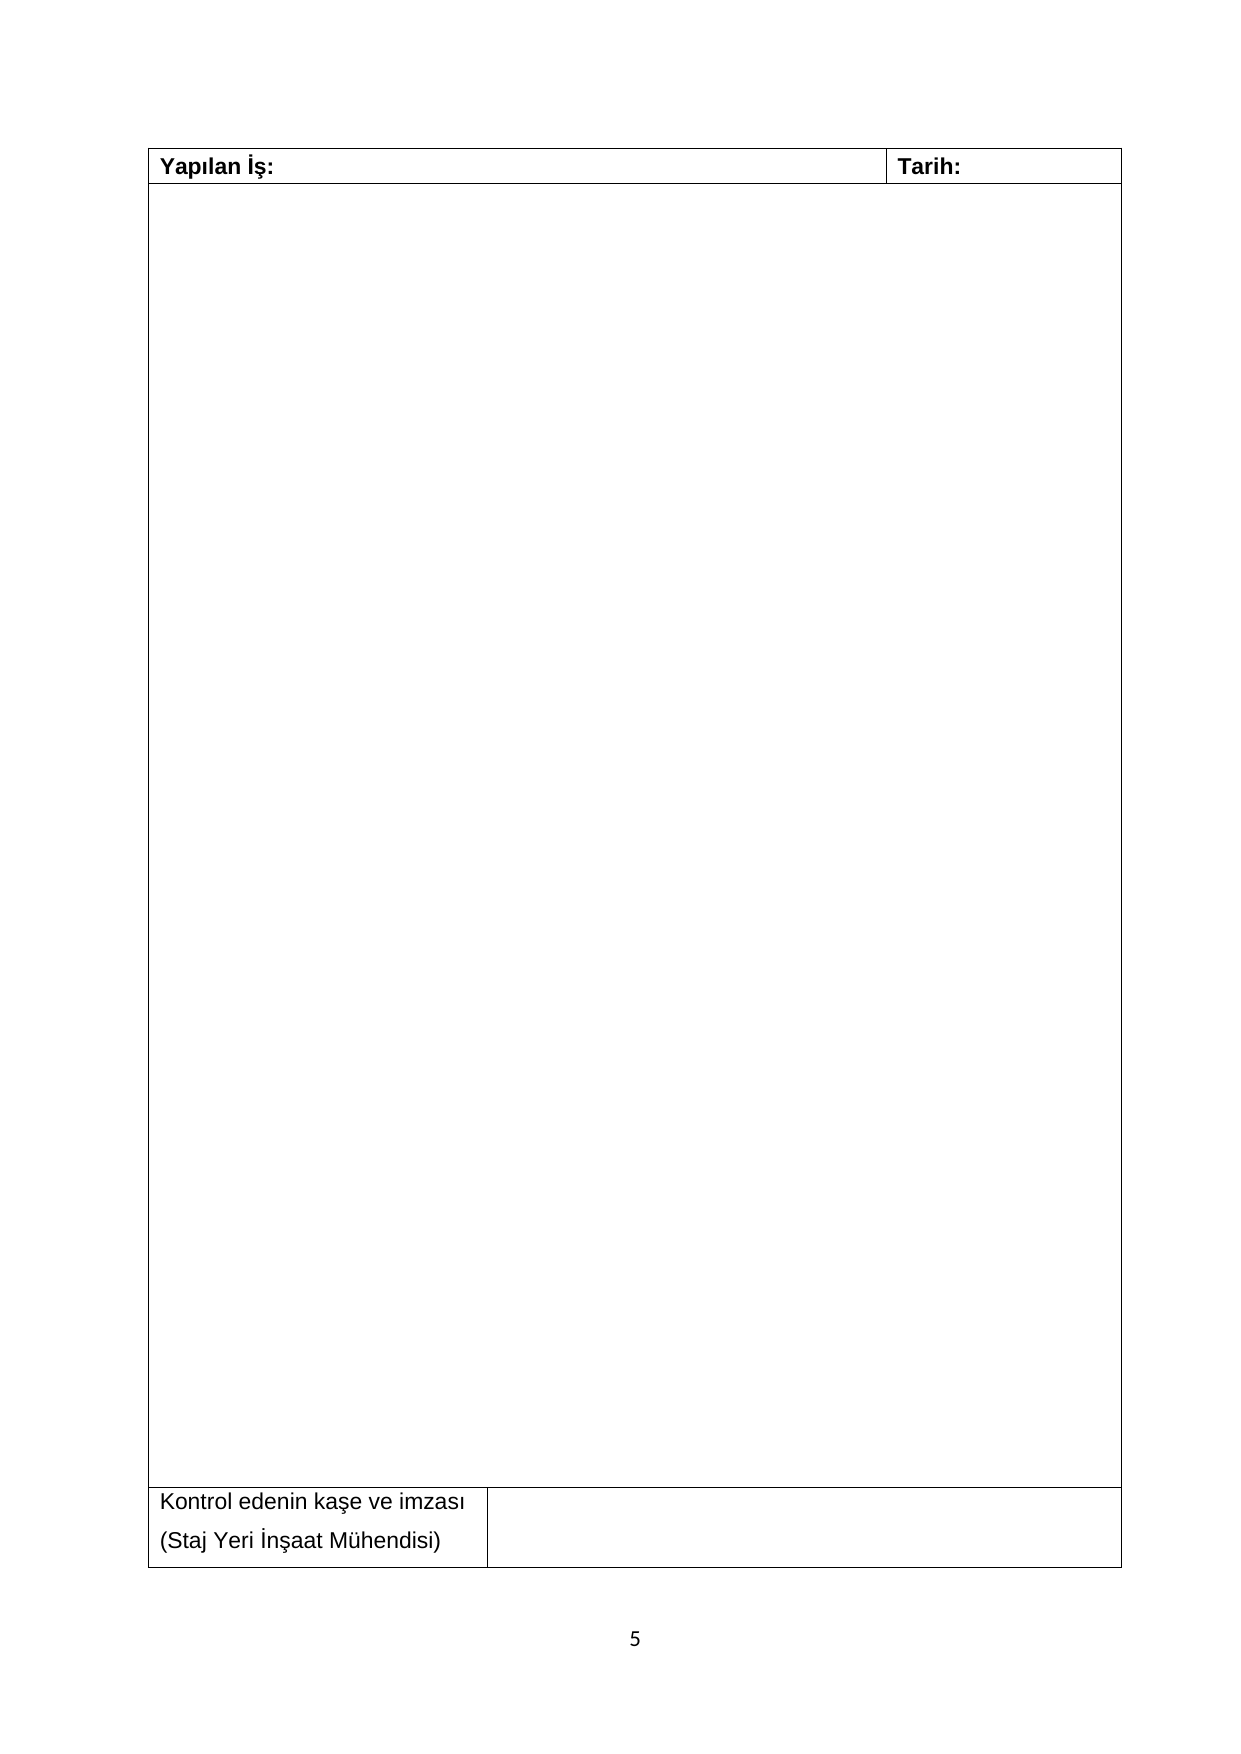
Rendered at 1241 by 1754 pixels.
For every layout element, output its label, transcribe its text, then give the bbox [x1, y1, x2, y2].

table_header Tarih: [887, 149, 1121, 183]
table_cell [149, 184, 1121, 1487]
table_cell Kontrol edenin kaşe ve imzası (Staj Yeri İnşaat Mühendisi) [149, 1488, 487, 1567]
table_header Yapılan İş: [149, 149, 886, 183]
table_cell [488, 1488, 1121, 1567]
